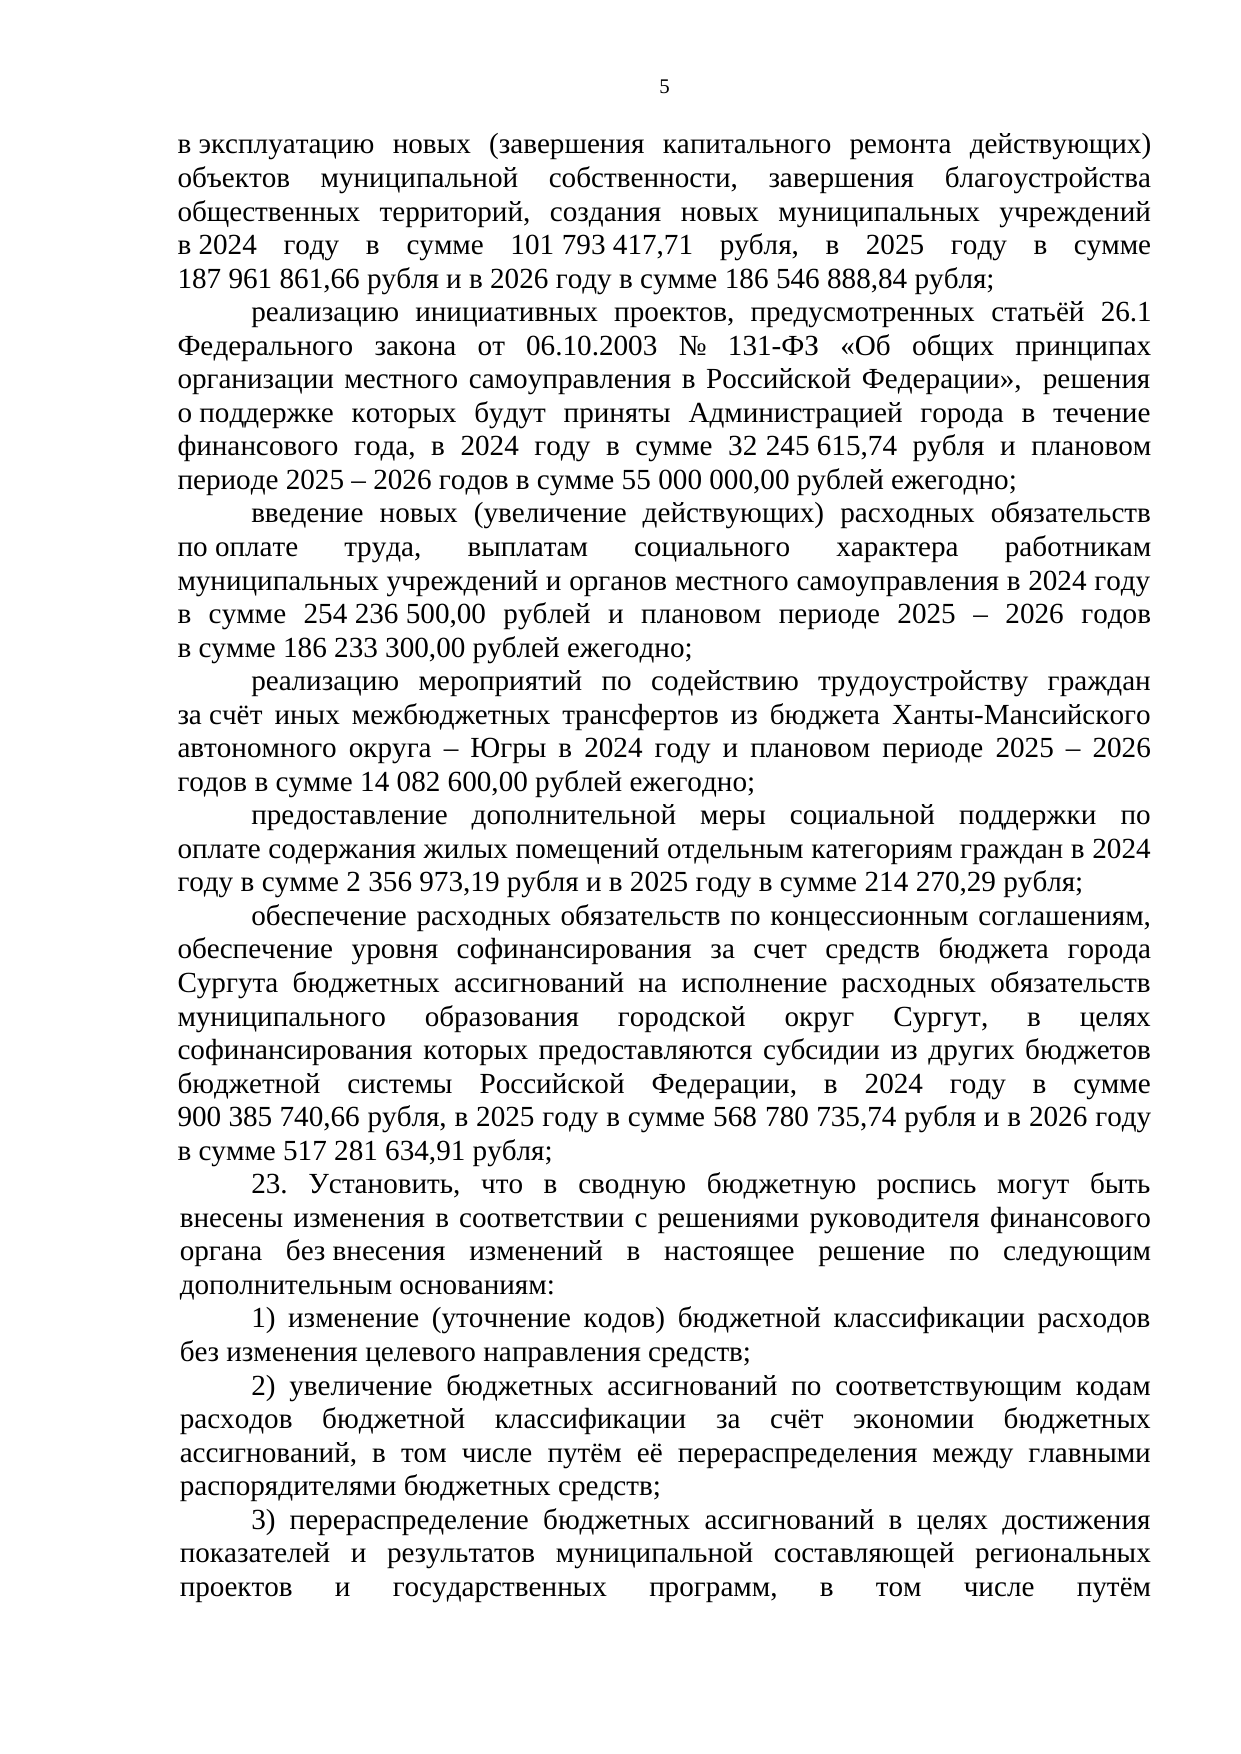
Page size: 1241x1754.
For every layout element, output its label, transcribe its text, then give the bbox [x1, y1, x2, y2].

text 23. Установить, что в сводную бюджетную роспись могут быть внесены изменения в соответствии с решениями руководителя финансового органа без внесения изменений в настоящее решение по следующим дополнительным основаниям: [179, 1166, 1152, 1301]
text обеспечение расходных обязательств по концессионным соглашениям, обеспечение уровня софинансирования за счет средств бюджета города Сургута бюджетных ассигнований на исполнение расходных обязательств муниципального образования городской округ Сургут, в целях софинансирования которых предоставляются субсидии из других бюджетов бюджетной системы Российской Федерации, в 2024 году в сумме 900 385 740,66 рубля, в 2025 году в сумме 568 780 735,74 рубля и в 2026 году в сумме 517 281 634,91 рубля; [177, 898, 1152, 1166]
list введение новых (увеличение действующих) расходных обязательств по оплате труда, выплатам социального характера работникам муниципальных учреждений и органов местного самоуправления в 2024 году в сумме 254 236 500,00 рублей и плановом периоде 2025 – 2026 годов в сумме 186 233 300,00 рублей ежегодно; [177, 496, 1152, 663]
text 1) изменение (уточнение кодов) бюджетной классификации расходов без изменения целевого направления средств; [179, 1301, 1152, 1368]
text предоставление дополнительной меры социальной поддержки по оплате содержания жилых помещений отдельным категориям граждан в 2024 году в сумме 2 356 973,19 рубля и в 2025 году в сумме 214 270,29 рубля; [177, 797, 1152, 898]
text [177, 127, 1152, 294]
text реализацию мероприятий по содействию трудоустройству граждан за счёт иных межбюджетных трансфертов из бюджета Ханты-Мансийского автономного округа – Югры в 2024 году и плановом периоде 2025 – 2026 годов в сумме 14 082 600,00 рублей ежегодно; [177, 663, 1152, 797]
text 2) увеличение бюджетных ассигнований по соответствующим кодам расходов бюджетной классификации за счёт экономии бюджетных ассигнований, в том числе путём её перераспределения между главными распорядителями бюджетных средств; [179, 1368, 1152, 1502]
text реализацию инициативных проектов, предусмотренных статьёй 26.1 Федерального закона от 06.10.2003 № 131-ФЗ «Об общих принципах организации местного самоуправления в Российской Федерации», решения о поддержке которых будут приняты Администрацией города в течение финансового года, в 2024 году в сумме 32 245 615,74 рубля и плановом периоде 2025 – 2026 годов в сумме 55 000 000,00 рублей ежегодно; [177, 294, 1152, 496]
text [179, 1502, 1152, 1602]
